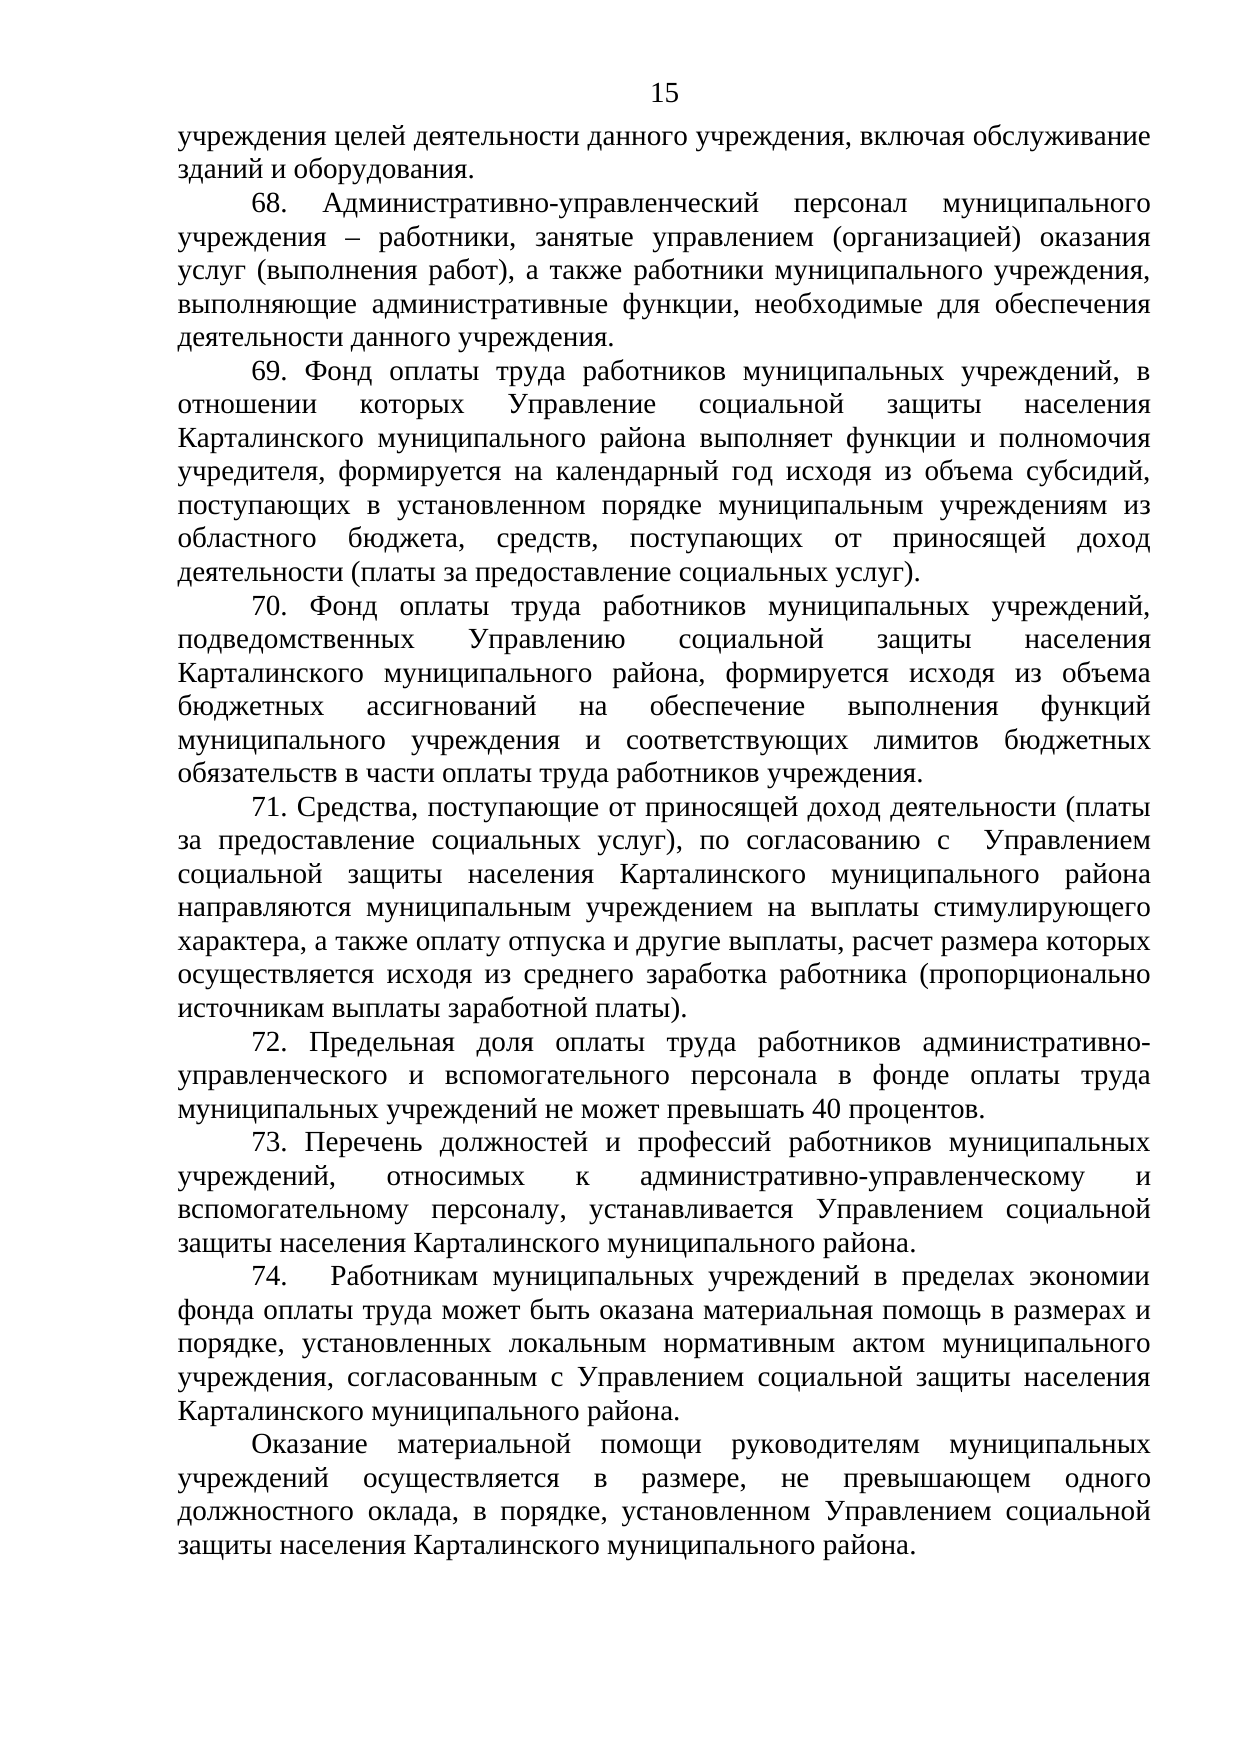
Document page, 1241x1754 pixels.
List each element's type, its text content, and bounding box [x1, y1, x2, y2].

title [177, 118, 1152, 185]
title Оказание материальной помощи руководителям муниципальных учреждений осуществляется в размере, не превышающем одного должностного оклада, в порядке, установленном Управлением социальной защиты населения Карталинского муниципального района. [177, 1426, 1152, 1560]
title 74. Работникам муниципальных учреждений в пределах экономии фонда оплаты труда может быть оказана материальная помощь в размерах и порядке, установленных локальным нормативным актом муниципального учреждения, согласованным с Управлением социальной защиты населения Карталинского муниципального района. [177, 1258, 1152, 1426]
title 71. Средства, поступающие от приносящей доход деятельности (платы за предоставление социальных услуг), по согласованию с Управлением социальной защиты населения Карталинского муниципального района направляются муниципальным учреждением на выплаты стимулирующего характера, а также оплату отпуска и другие выплаты, расчет размера которых осуществляется исходя из среднего заработка работника (пропорционально источникам выплаты заработной платы). [177, 789, 1152, 1024]
title 69. Фонд оплаты труда работников муниципальных учреждений, в отношении которых Управление социальной защиты населения Карталинского муниципального района выполняет функции и полномочия учредителя, формируется на календарный год исходя из объема субсидий, поступающих в установленном порядке муниципальным учреждениям из областного бюджета, средств, поступающих от приносящей доход деятельности (платы за предоставление социальных услуг). [177, 353, 1152, 588]
title 70. Фонд оплаты труда работников муниципальных учреждений, подведомственных Управлению социальной защиты населения Карталинского муниципального района, формируется исходя из объема бюджетных ассигнований на обеспечение выполнения функций муниципального учреждения и соответствующих лимитов бюджетных обязательств в части оплаты труда работников учреждения. [177, 588, 1152, 789]
title 73. Перечень должностей и профессий работников муниципальных учреждений, относимых к административно-управленческому и вспомогательному персоналу, устанавливается Управлением социальной защиты населения Карталинского муниципального района. [177, 1124, 1152, 1258]
title 72. Предельная доля оплаты труда работников административно- управленческого и вспомогательного персонала в фонде оплаты труда муниципальных учреждений не может превышать 40 процентов. [177, 1024, 1152, 1124]
title 68. Административно-управленческий персонал муниципального учреждения – работники, занятые управлением (организацией) оказания услуг (выполнения работ), а также работники муниципального учреждения, выполняющие административные функции, необходимые для обеспечения деятельности данного учреждения. [177, 185, 1152, 353]
